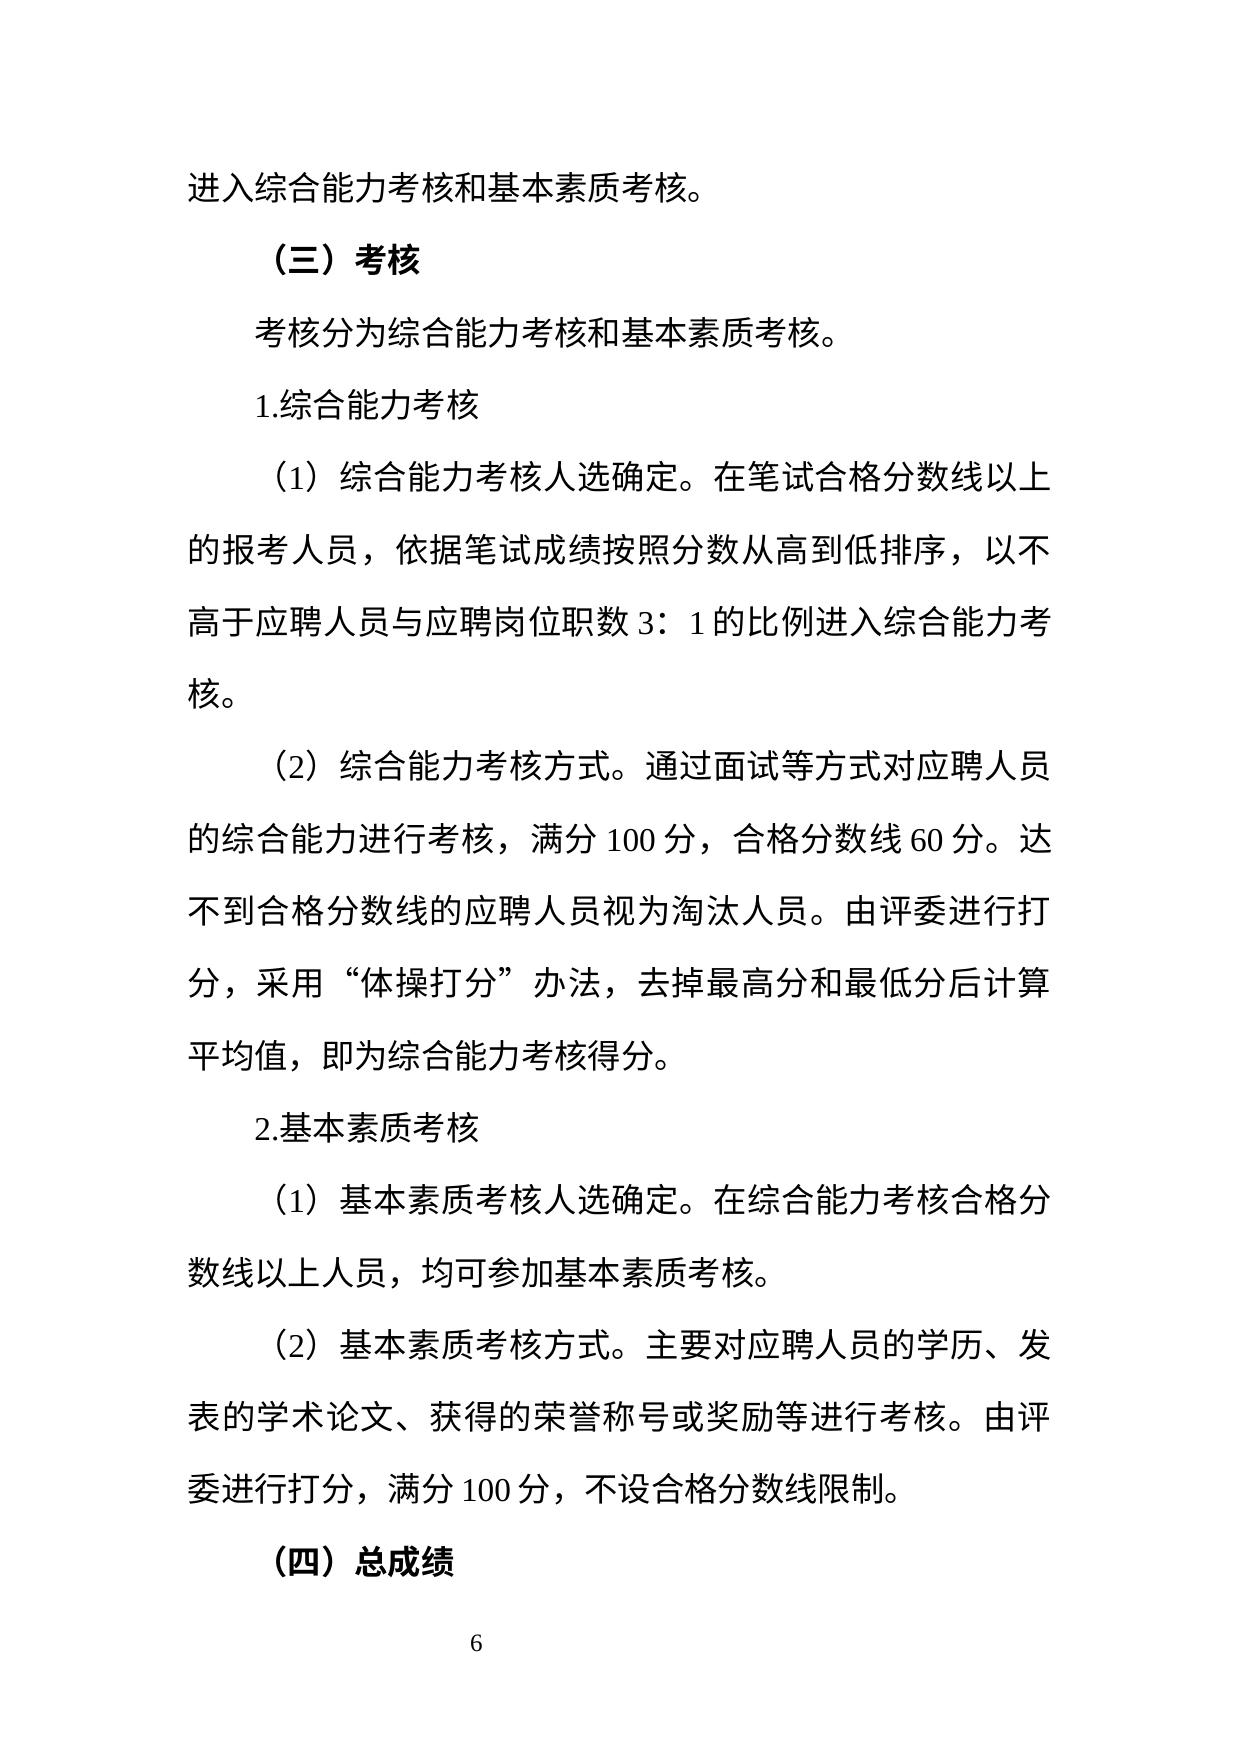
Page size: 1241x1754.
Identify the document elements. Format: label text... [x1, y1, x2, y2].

text （2）综合能力考核方式。通过面试等方式对应聘人员的综合能力进行考核，满分100分，合格分数线60分。达不到合格分数线的应聘人员视为淘汰人员。由评委进行打分，采用“体操打分”办法，去掉最高分和最低分后计算平均值，即为综合能力考核得分。 [187, 740, 1053, 1078]
text （四）总成绩 [187, 1536, 1053, 1584]
text （三）考核 [187, 234, 1053, 282]
text （1）综合能力考核人选确定。在笔试合格分数线以上的报考人员，依据笔试成绩按照分数从高到低排序，以不高于应聘人员与应聘岗位职数3：1的比例进入综合能力考核。 [187, 451, 1053, 716]
text 考核分为综合能力考核和基本素质考核。 [187, 307, 1053, 355]
text 2.基本素质考核 [187, 1102, 1053, 1150]
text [187, 162, 1053, 210]
text 1.综合能力考核 [187, 379, 1053, 427]
text （1）基本素质考核人选确定。在综合能力考核合格分数线以上人员，均可参加基本素质考核。 [187, 1174, 1053, 1294]
text （2）基本素质考核方式。主要对应聘人员的学历、发表的学术论文、获得的荣誉称号或奖励等进行考核。由评委进行打分，满分100分，不设合格分数线限制。 [187, 1319, 1053, 1511]
